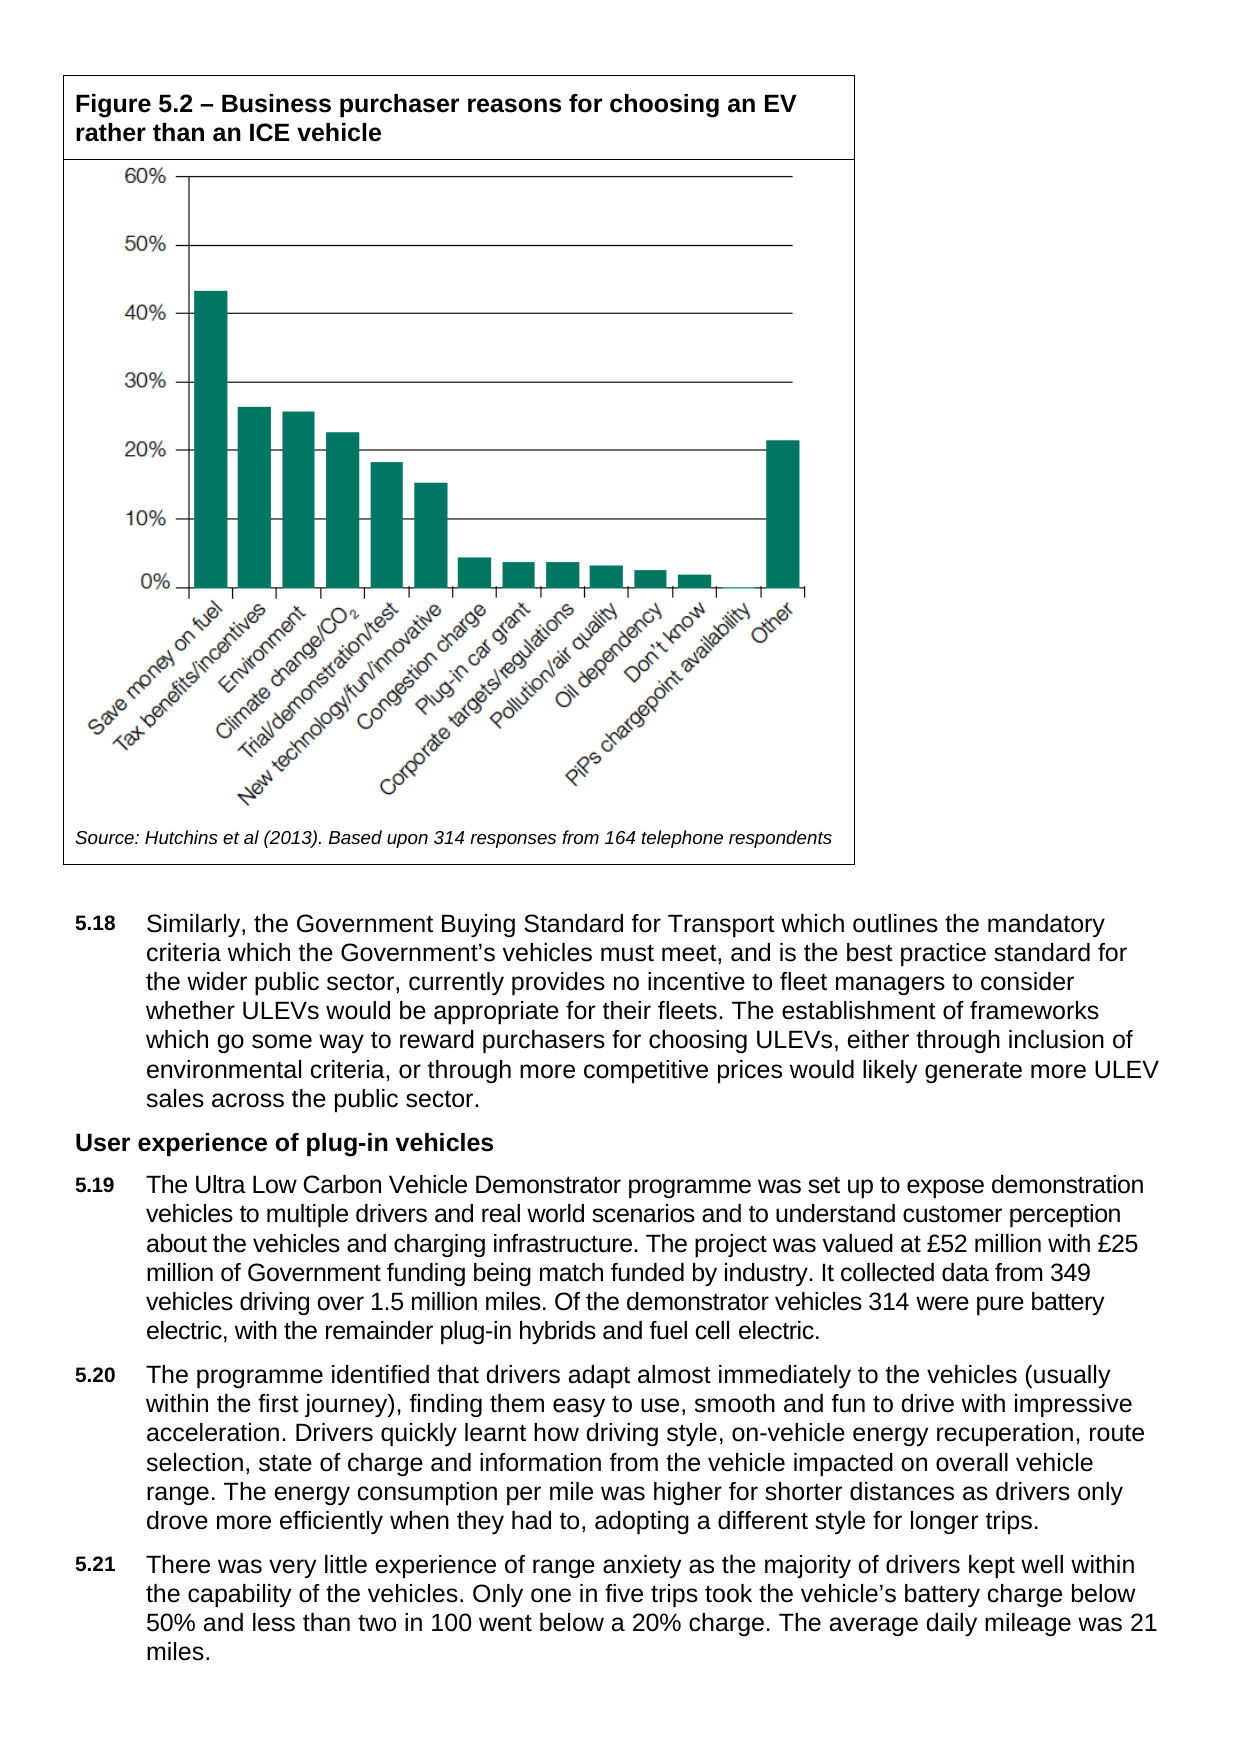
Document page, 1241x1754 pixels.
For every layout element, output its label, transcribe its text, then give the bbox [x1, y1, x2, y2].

text 5.21 There was very little experience of range anxiety as the majority of drivers kept well within the capability of the vehicles. Only one in five trips took the vehicle’s battery charge below 50% and less than two in 100 went below a 20% charge. The average daily mileage was 21 miles. [75, 1549, 1165, 1666]
text 5.20 The programme identified that drivers adapt almost immediately to the vehicles (usually within the first journey), finding them easy to use, smooth and fun to drive with impressive acceleration. Drivers quickly learnt how driving style, on-vehicle energy recuperation, route selection, state of charge and information from the vehicle impacted on overall vehicle range. The energy consumption per mile was higher for shorter distances as drivers only drove more efficiently when they had to, adopting a different style for longer trips. [75, 1360, 1165, 1535]
text 5.19 The Ultra Low Carbon Vehicle Demonstrator programme was set up to expose demonstration vehicles to multiple drivers and real world scenarios and to understand customer perception about the vehicles and charging infrastructure. The project was valued at £52 million with £25 million of Government funding being match funded by industry. It collected data from 349 vehicles driving over 1.5 million miles. Of the demonstrator vehicles 314 were pure battery electric, with the remainder plug-in hybrids and fuel cell electric. [75, 1170, 1165, 1345]
table_cell Source: Hutchins et al (2013). Based upon 314 responses from 164 telephone respondents [64, 160, 854, 863]
text User experience of plug-in vehicles [75, 1127, 1165, 1157]
picture [75, 160, 811, 816]
table_header Figure 5.2 – Business purchaser reasons for choosing an EV rather than an ICE vehicle [64, 76, 854, 159]
text 5.18 Similarly, the Government Buying Standard for Transport which outlines the mandatory criteria which the Government’s vehicles must meet, and is the best practice standard for the wider public sector, currently provides no incentive to fleet managers to consider whether ULEVs would be appropriate for their fleets. The establishment of frameworks which go some way to reward purchasers for choosing ULEVs, either through inclusion of environmental criteria, or through more competitive prices would likely generate more ULEV sales across the public sector. [75, 908, 1165, 1113]
